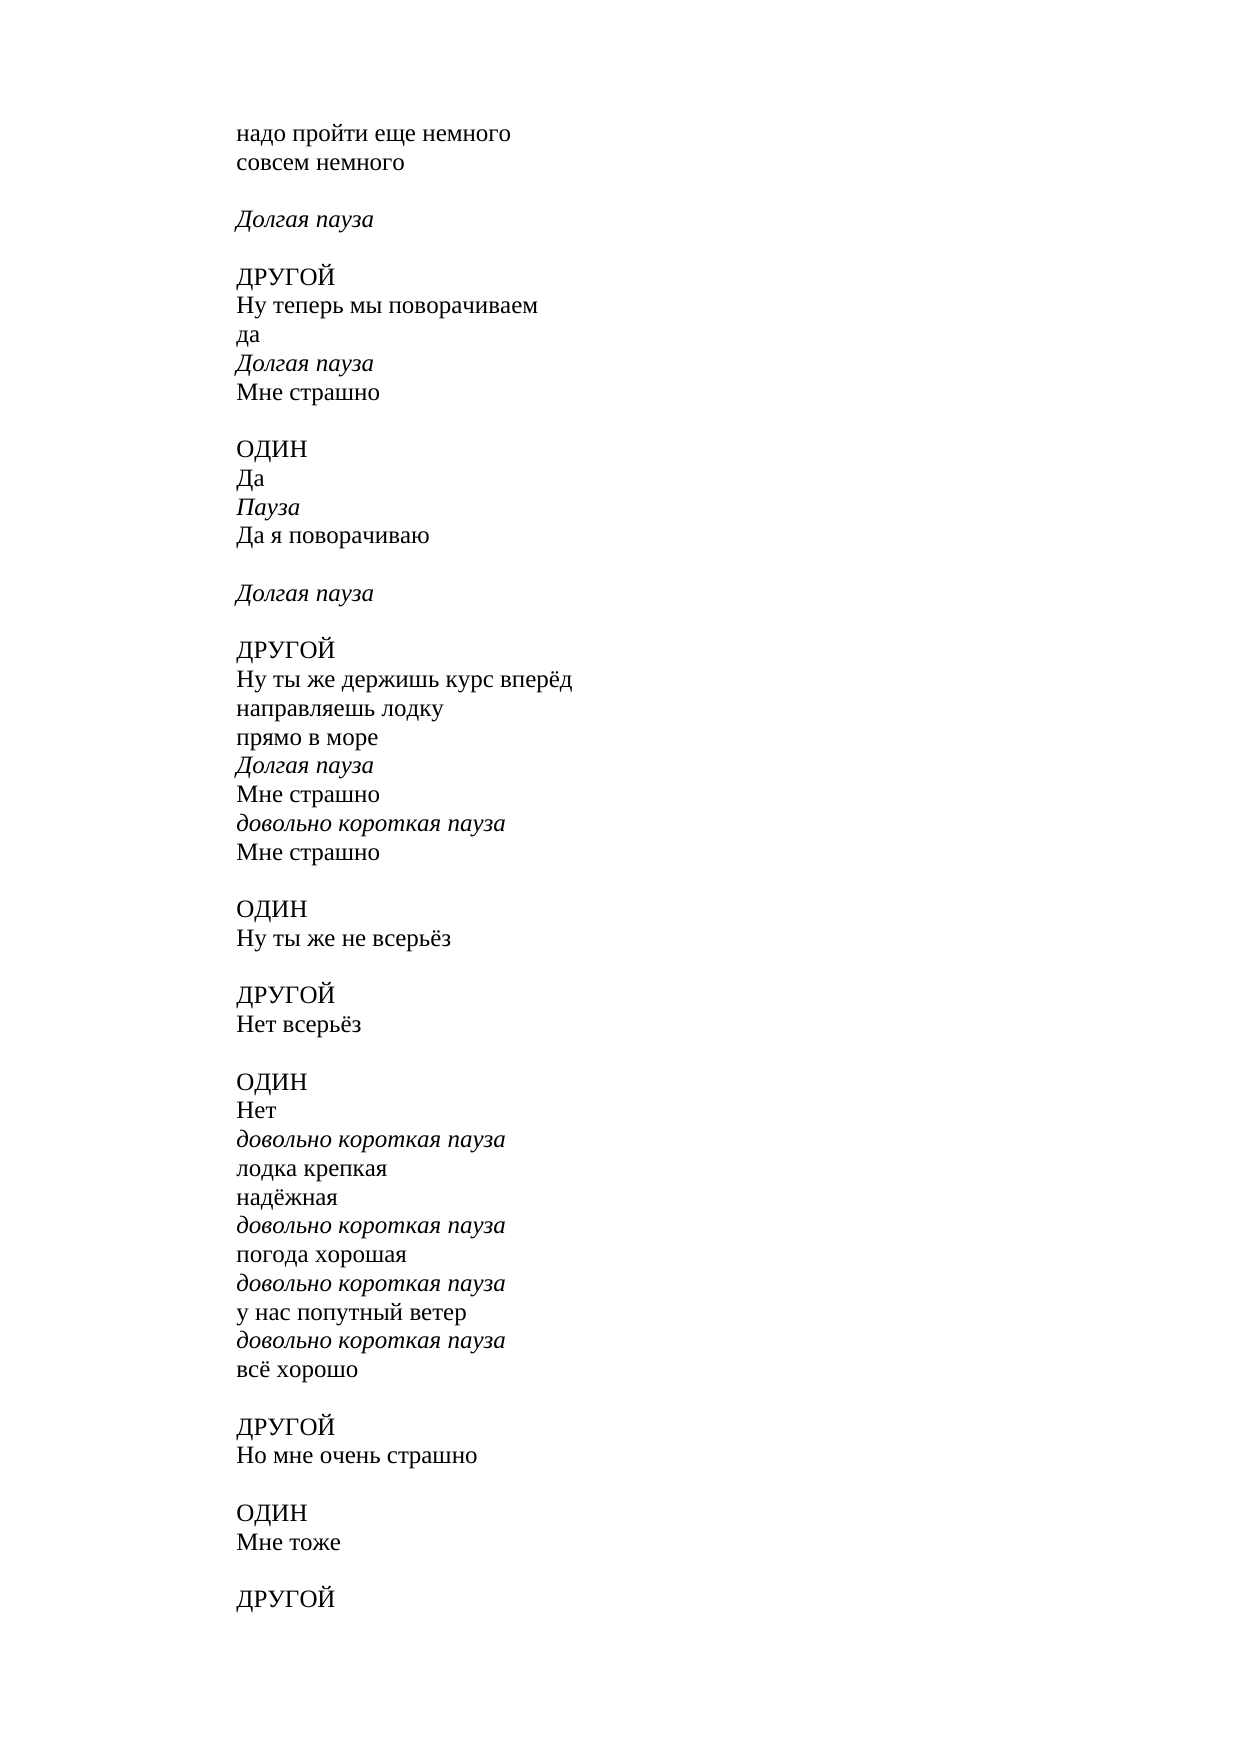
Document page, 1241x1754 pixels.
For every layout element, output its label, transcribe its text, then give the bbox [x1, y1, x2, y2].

text Долгая пауза [177, 348, 1152, 377]
text Нет всерьёз [177, 1009, 1152, 1038]
text Ну ты же держишь курс вперёд [177, 664, 1152, 693]
text довольно короткая пауза [177, 1211, 1152, 1239]
text Да [177, 463, 1152, 492]
text Мне страшно [177, 837, 1152, 866]
text Долгая пауза [177, 578, 1152, 607]
text всё хорошо [177, 1354, 1152, 1383]
text ДРУГОЙ [177, 262, 1152, 291]
text ОДИН [177, 1498, 1152, 1527]
text довольно короткая пауза [177, 1268, 1152, 1297]
text Долгая пауза [177, 204, 1152, 233]
text направляешь лодку [177, 693, 1152, 722]
text Мне тоже [177, 1527, 1152, 1556]
text Мне страшно [177, 779, 1152, 808]
text довольно короткая пауза [177, 808, 1152, 837]
text совсем немного [177, 147, 1152, 176]
text ОДИН [177, 434, 1152, 463]
text ДРУГОЙ [177, 636, 1152, 664]
text лодка крепкая [177, 1153, 1152, 1182]
text погода хорошая [177, 1239, 1152, 1268]
text Долгая пауза [177, 751, 1152, 779]
text довольно короткая пауза [177, 1124, 1152, 1153]
text ОДИН [177, 894, 1152, 923]
text ДРУГОЙ [177, 1584, 1152, 1613]
text надо пройти еще немного [177, 118, 1152, 147]
text Мне страшно [177, 377, 1152, 406]
text Да я поворачиваю [177, 521, 1152, 549]
text ДРУГОЙ [177, 1412, 1152, 1441]
text у нас попутный ветер [177, 1297, 1152, 1326]
text довольно короткая пауза [177, 1326, 1152, 1354]
text Ну ты же не всерьёз [177, 923, 1152, 952]
text Нет [177, 1096, 1152, 1124]
text Но мне очень страшно [177, 1441, 1152, 1469]
text ОДИН [177, 1067, 1152, 1096]
text прямо в море [177, 722, 1152, 751]
text Ну теперь мы поворачиваем [177, 291, 1152, 319]
text надёжная [177, 1182, 1152, 1211]
text Пауза [177, 492, 1152, 521]
text ДРУГОЙ [177, 981, 1152, 1009]
text да [177, 319, 1152, 348]
